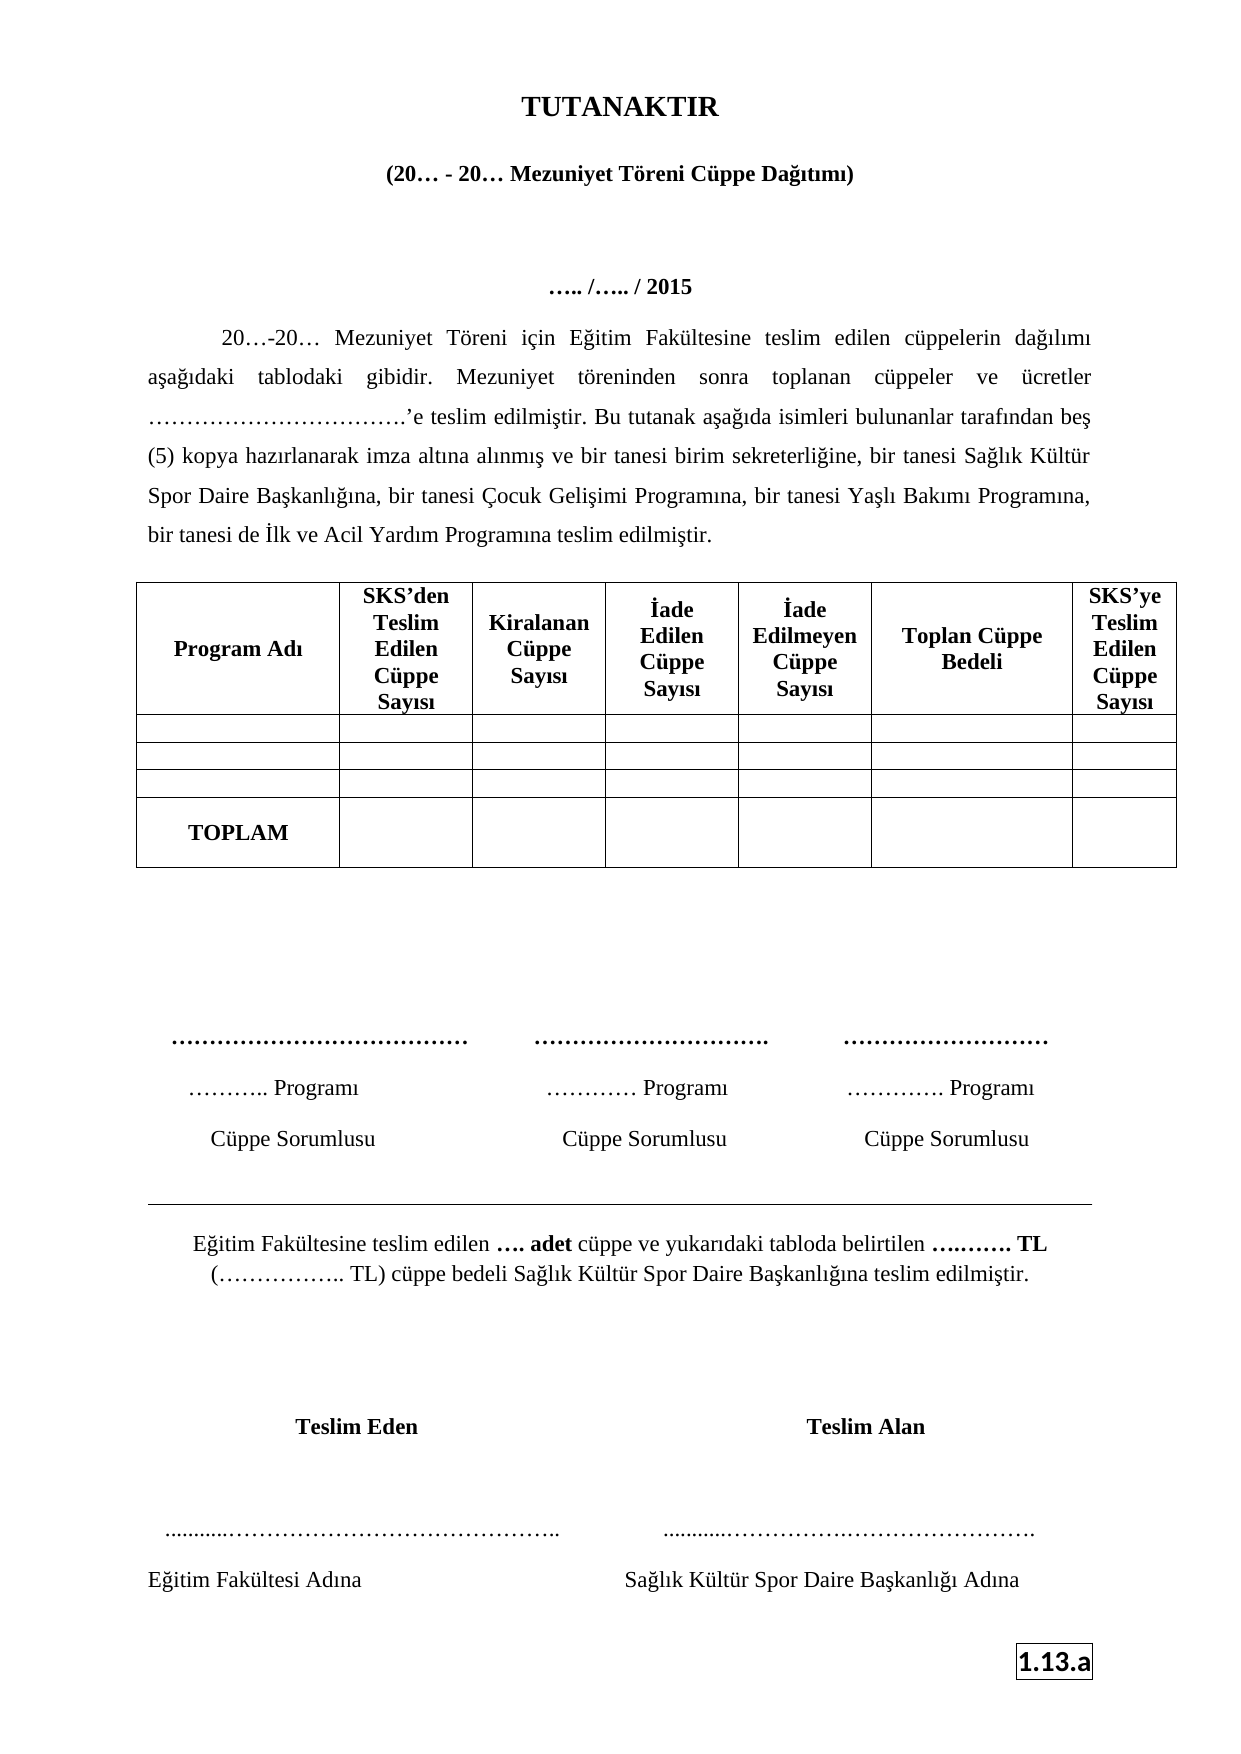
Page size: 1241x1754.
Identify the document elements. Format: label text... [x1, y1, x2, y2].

table_cell [739, 715, 871, 742]
text ….. /….. / 2015 [148, 273, 1092, 299]
table_cell [1073, 743, 1176, 769]
table_header SKS’den Teslim Edilen Cüppe Sayısı [340, 583, 472, 714]
text (20… - 20… Mezuniyet Töreni Cüppe Dağıtımı) [148, 160, 1092, 186]
text TUTANAKTIR [148, 89, 1092, 122]
table_cell [1073, 798, 1176, 867]
text 20…-20… Mezuniyet Töreni için Eğitim Fakültesine teslim edilen cüppelerin dağılımı aşağıdaki tablodaki gibidir. Mezuniyet töreninden sonra toplanan cüppeler ve ücretler …………………………….’e teslim edilmiştir. Bu tutanak aşağıda isimleri bulunanlar tarafından beş (5) kopya hazırlanarak imza altına alınmış ve bir tanesi birim sekreterliğine, bir tanesi Sağlık Kültür Spor Daire Başkanlığına, bir tanesi Çocuk Gelişimi Programına, bir tanesi Yaşlı Bakımı Programına, bir tanesi de İlk ve Acil Yardım Programına teslim edilmiştir. [148, 324, 1092, 548]
text ...........…………………………………….. ...........…………….……………………. [148, 1516, 1092, 1542]
table_cell [606, 715, 738, 742]
table_header SKS’ye Teslim Edilen Cüppe Sayısı [1073, 583, 1176, 714]
text Eğitim Fakültesine teslim edilen …. adet cüppe ve yukarıdaki tabloda belirtilen ….……. TL (…………….. TL) cüppe bedeli Sağlık Kültür Spor Daire Başkanlığına teslim edilmiştir. [148, 1230, 1092, 1287]
table_header Program Adı [137, 583, 339, 714]
table_cell [606, 798, 738, 867]
table_cell [872, 743, 1072, 769]
table_cell [340, 743, 472, 769]
table_header Toplan Cüppe Bedeli [872, 583, 1072, 714]
table_cell [473, 743, 605, 769]
table_header İade Edilen Cüppe Sayısı [606, 583, 738, 714]
table_cell [872, 798, 1072, 867]
table_cell [1073, 770, 1176, 797]
table_header Kiralanan Cüppe Sayısı [473, 583, 605, 714]
text Cüppe Sorumlusu Cüppe Sorumlusu Cüppe Sorumlusu [148, 1125, 1092, 1151]
table_cell [340, 798, 472, 867]
table_cell [340, 715, 472, 742]
table_cell [473, 715, 605, 742]
text ……….. Programı ………… Programı …………. Programı [148, 1074, 1092, 1100]
table_cell [340, 770, 472, 797]
table_cell [606, 743, 738, 769]
table_cell [872, 715, 1072, 742]
text Eğitim Fakültesi Adına Sağlık Kültür Spor Daire Başkanlığı Adına [148, 1567, 1092, 1593]
table_header İade Edilmeyen Cüppe Sayısı [739, 583, 871, 714]
table_cell [872, 770, 1072, 797]
table_cell [739, 798, 871, 867]
table_cell [739, 743, 871, 769]
table_cell [137, 743, 339, 769]
table_cell TOPLAM [137, 798, 339, 867]
table_cell [473, 798, 605, 867]
table_cell [137, 715, 339, 742]
table_cell [473, 770, 605, 797]
table_cell [1073, 715, 1176, 742]
text Teslim Eden Teslim Alan [221, 1413, 1092, 1440]
text ………………………………… …………………………. ……………………… [148, 1023, 1092, 1049]
table_cell [137, 770, 339, 797]
table_cell [739, 770, 871, 797]
table_cell [606, 770, 738, 797]
